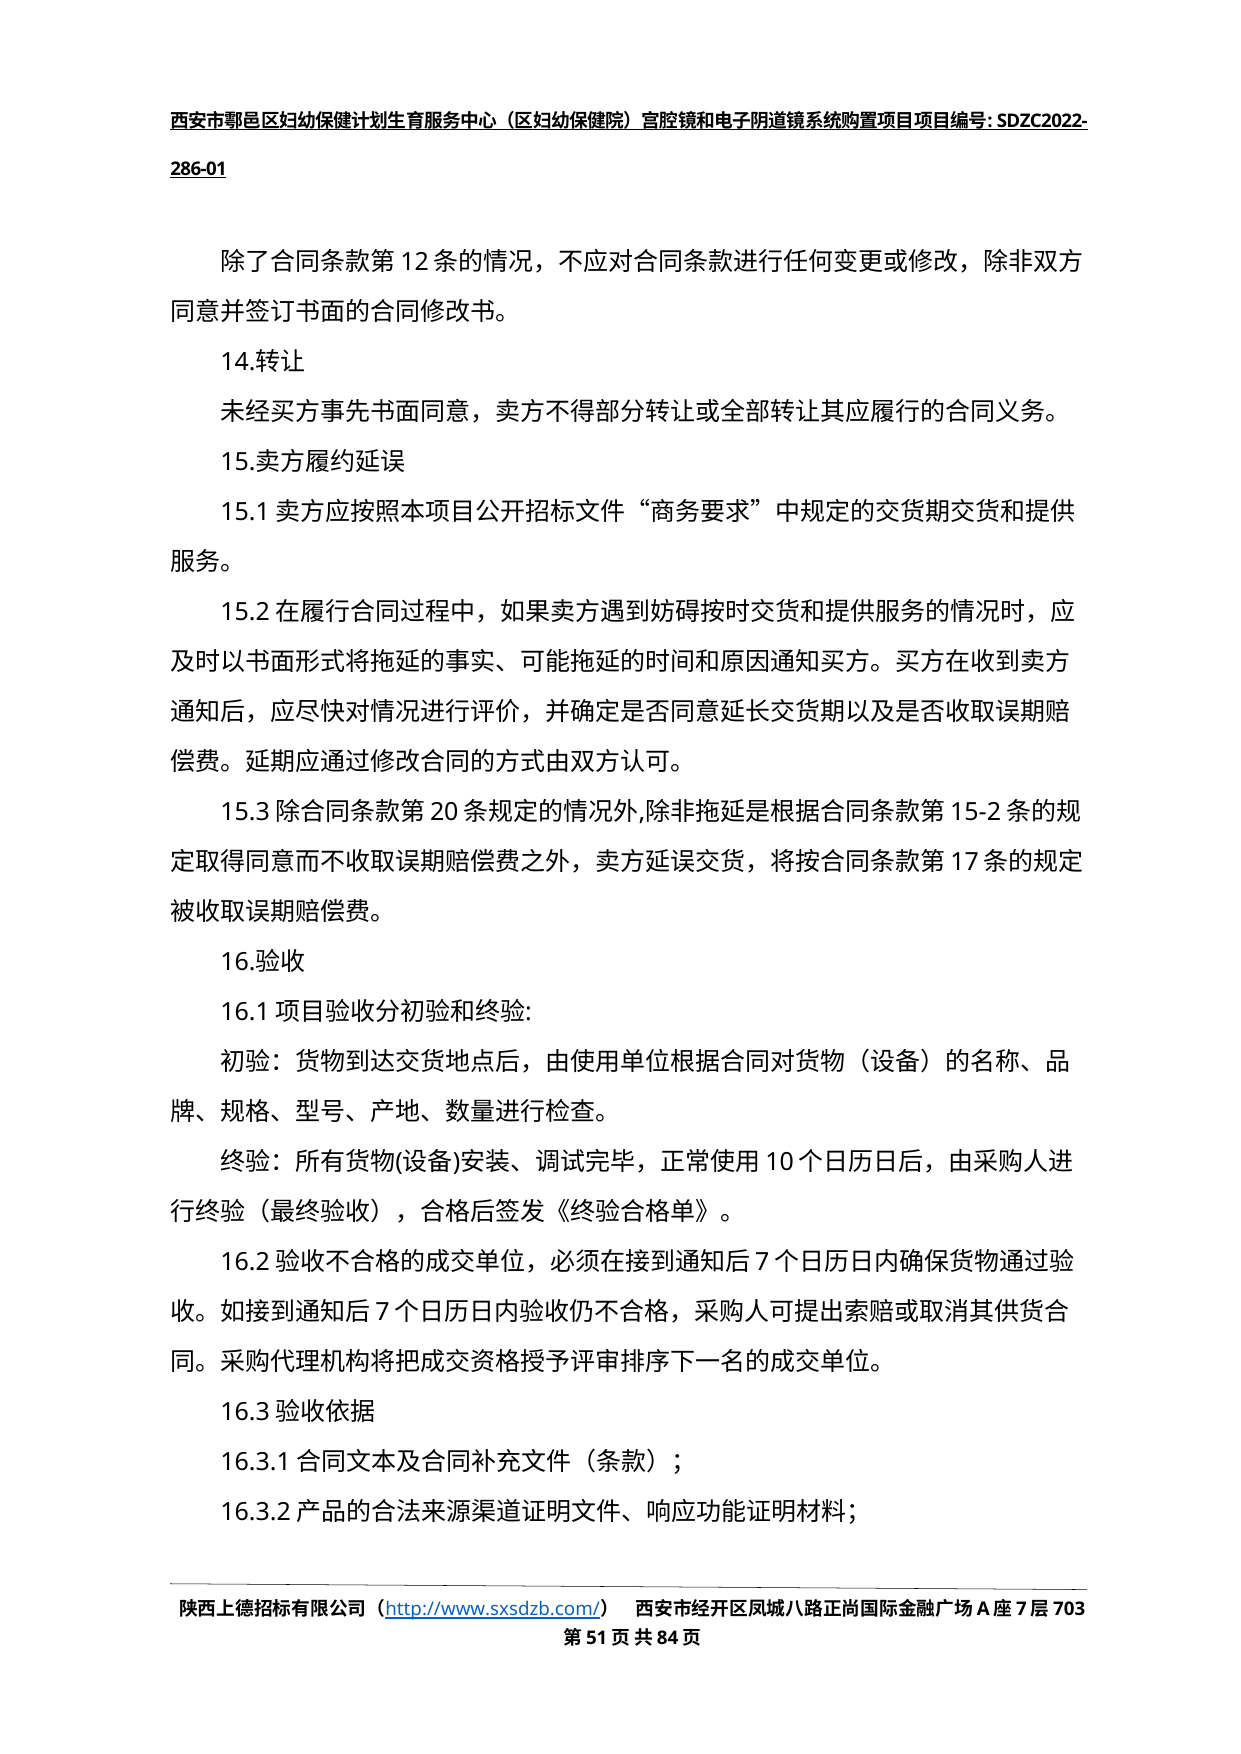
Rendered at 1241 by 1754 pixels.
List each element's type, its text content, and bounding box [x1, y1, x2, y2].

text 16.3.2产品的合法来源渠道证明文件、响应功能证明材料； [170, 1480, 1094, 1530]
text 15.3除合同条款第20条规定的情况外,除非拖延是根据合同条款第15-2条的规定取得同意而不收取误期赔偿费之外，卖方延误交货，将按合同条款第17条的规定被收取误期赔偿费。 [170, 780, 1094, 930]
text 未经买方事先书面同意，卖方不得部分转让或全部转让其应履行的合同义务。 [170, 380, 1094, 430]
text 14.转让 [170, 330, 1094, 380]
text 16.1项目验收分初验和终验: [170, 980, 1094, 1030]
text 16.验收 [170, 930, 1094, 980]
text 初验：货物到达交货地点后，由使用单位根据合同对货物（设备）的名称、品牌、规格、型号、产地、数量进行检查。 [170, 1030, 1094, 1130]
text 16.2验收不合格的成交单位，必须在接到通知后7个日历日内确保货物通过验收。如接到通知后7个日历日内验收仍不合格，采购人可提出索赔或取消其供货合同。采购代理机构将把成交资格授予评审排序下一名的成交单位。 [170, 1230, 1094, 1380]
text 15.卖方履约延误 [170, 430, 1094, 480]
text 16.3验收依据 [170, 1380, 1094, 1430]
text 除了合同条款第12条的情况，不应对合同条款进行任何变更或修改，除非双方同意并签订书面的合同修改书。 [170, 230, 1094, 330]
text 16.3.1合同文本及合同补充文件（条款）； [170, 1430, 1094, 1480]
text 15.2在履行合同过程中，如果卖方遇到妨碍按时交货和提供服务的情况时，应及时以书面形式将拖延的事实、可能拖延的时间和原因通知买方。买方在收到卖方通知后，应尽快对情况进行评价，并确定是否同意延长交货期以及是否收取误期赔偿费。延期应通过修改合同的方式由双方认可。 [170, 580, 1094, 780]
text 终验：所有货物(设备)安装、调试完毕，正常使用10个日历日后，由采购人进行终验（最终验收），合格后签发《终验合格单》。 [170, 1130, 1094, 1230]
text 15.1卖方应按照本项目公开招标文件“商务要求”中规定的交货期交货和提供服务。 [170, 480, 1094, 580]
